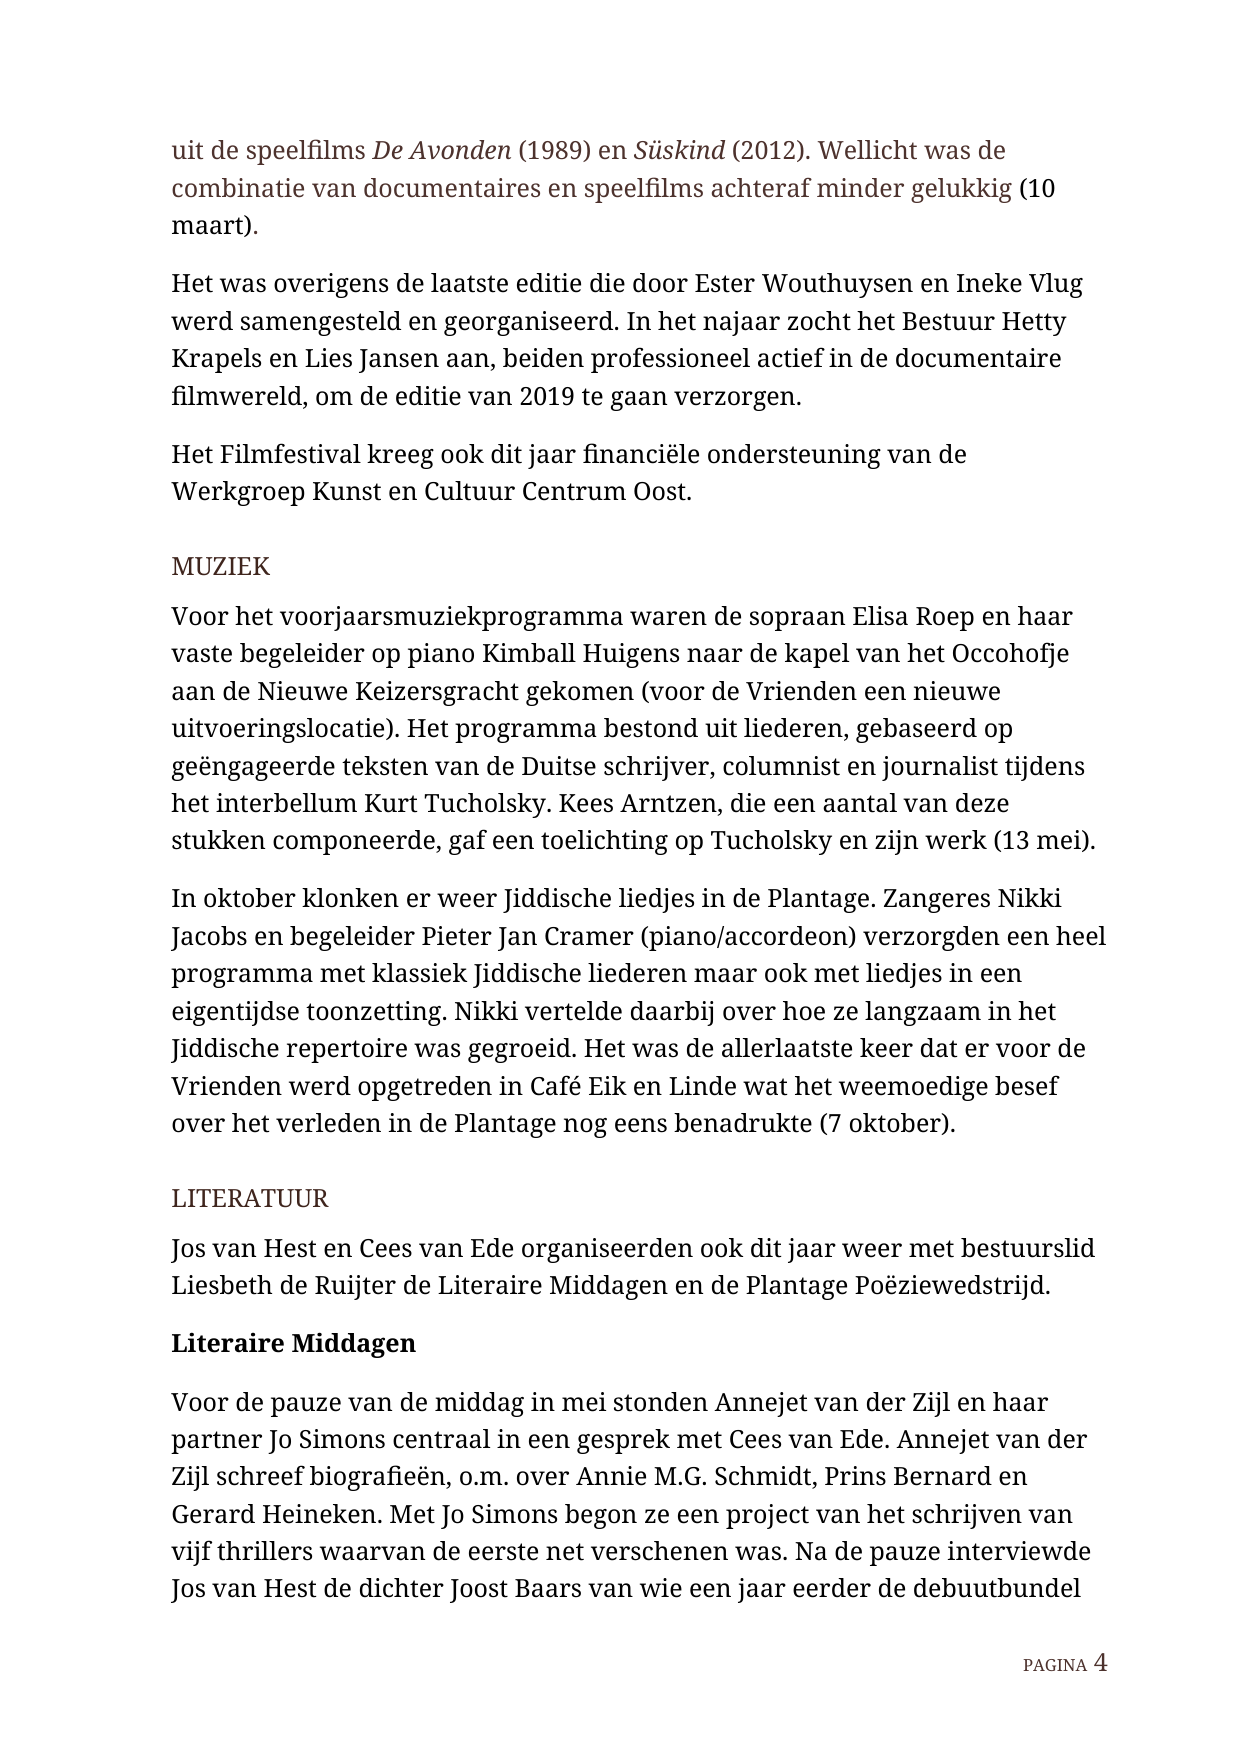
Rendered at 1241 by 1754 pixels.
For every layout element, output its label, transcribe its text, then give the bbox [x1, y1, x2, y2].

text In oktober klonken er weer Jiddische liedjes in de Plantage. Zangeres Nikki Jacobs en begeleider Pieter Jan Cramer (piano/accordeon) verzorgden een heel programma met klassiek Jiddische liederen maar ook met liedjes in een eigentijdse toonzetting. Nikki vertelde daarbij over hoe ze langzaam in het Jiddische repertoire was gegroeid. Het was de allerlaatste keer dat er voor de Vrienden werd opgetreden in Café Eik en Linde wat het weemoedige besef over het verleden in de Plantage nog eens benadrukte (7 oktober). [171, 881, 1107, 1139]
text Voor het voorjaarsmuziekprogramma waren de sopraan Elisa Roep en haar vaste begeleider op piano Kimball Huigens naar de kapel van het Occohofje aan de Nieuwe Keizersgracht gekomen (voor de Vrienden een nieuwe uitvoeringslocatie). Het programma bestond uit liederen, gebaseerd op geëngageerde teksten van de Duitse schrijver, columnist en journalist tijdens het interbellum Kurt Tucholsky. Kees Arntzen, die een aantal van deze stukken componeerde, gaf een toelichting op Tucholsky en zijn werk (13 mei). [171, 598, 1107, 857]
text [171, 133, 1107, 242]
text Het was overigens de laatste editie die door Ester Wouthuysen en Ineke Vlug werd samengesteld en georganiseerd. In het najaar zocht het Bestuur Hetty Krapels en Lies Jansen aan, beiden professioneel actief in de documentaire filmwereld, om de editie van 2019 te gaan verzorgen. [171, 266, 1107, 412]
subtitle muziek [171, 549, 1107, 583]
text Het Filmfestival kreeg ook dit jaar financiële ondersteuning van de Werkgroep Kunst en Cultuur Centrum Oost. [171, 436, 1107, 508]
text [171, 1384, 1107, 1605]
text Literaire Middagen [171, 1326, 1107, 1360]
subtitle Literatuur [171, 1180, 1107, 1214]
text Jos van Hest en Cees van Ede organiseerden ook dit jaar weer met bestuurslid Liesbeth de Ruijter de Literaire Middagen en de Plantage Poëziewedstrijd. [171, 1230, 1107, 1302]
